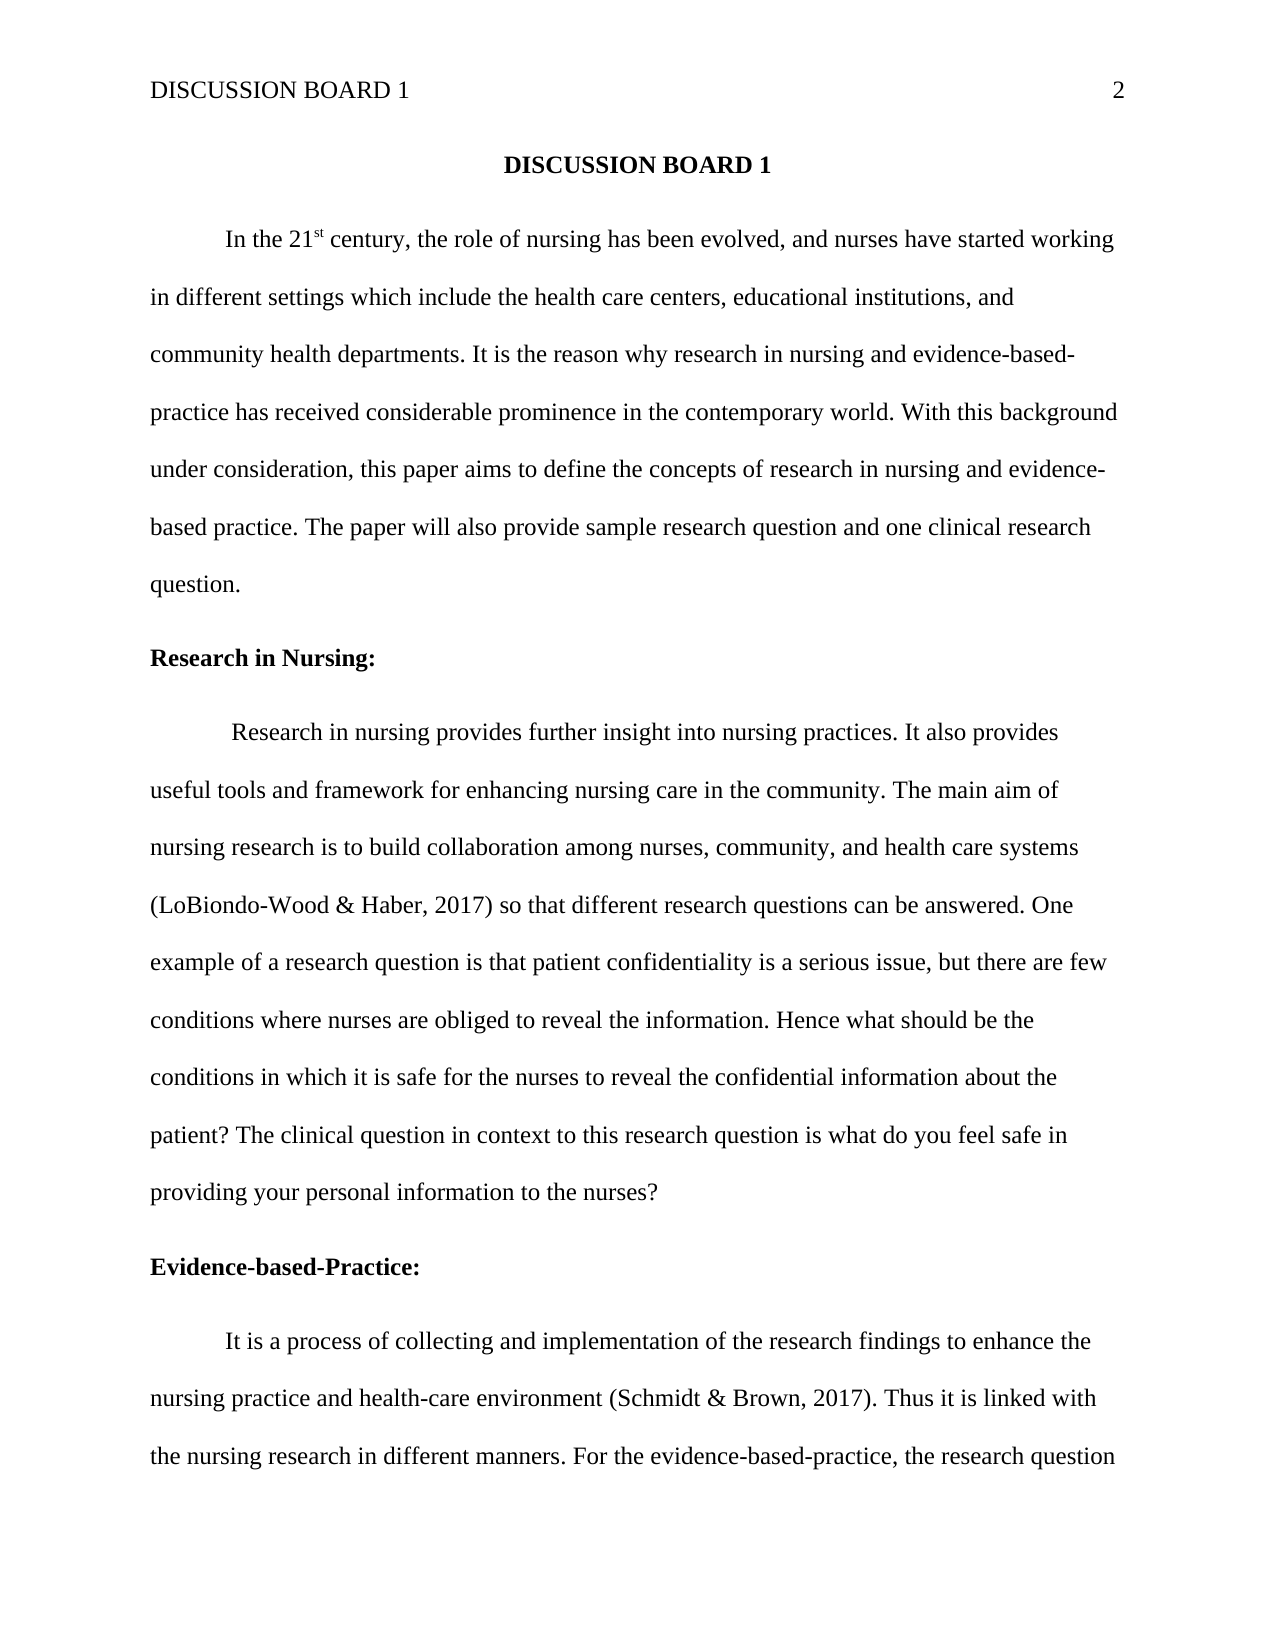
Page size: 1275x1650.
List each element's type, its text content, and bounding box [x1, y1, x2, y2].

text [150, 1326, 1125, 1469]
text Research in nursing provides further insight into nursing practices. It also provides useful tools and framework for enhancing nursing care in the community. The main aim of nursing research is to build collaboration among nurses, community, and health care systems (LoBiondo-Wood & Haber, 2017) so that different research questions can be answered. One example of a research question is that patient confidentiality is a serious issue, but there are few conditions where nurses are obliged to reveal the information. Hence what should be the conditions in which it is safe for the nurses to reveal the confidential information about the patient? The clinical question in context to this research question is what do you feel safe in providing your personal information to the nurses? [150, 717, 1125, 1206]
text Evidence-based-Practice: [150, 1252, 1125, 1280]
text In the 21st century, the role of nursing has been evolved, and nurses have started working in different settings which include the health care centers, educational institutions, and community health departments. It is the reason why research in nursing and evidence-based-practice has received considerable prominence in the contemporary world. With this background under consideration, this paper aims to define the concepts of research in nursing and evidence-based practice. The paper will also provide sample research question and one clinical research question. [150, 224, 1125, 598]
text DISCUSSION BOARD 1 [150, 150, 1125, 179]
text Research in Nursing: [150, 643, 1125, 672]
